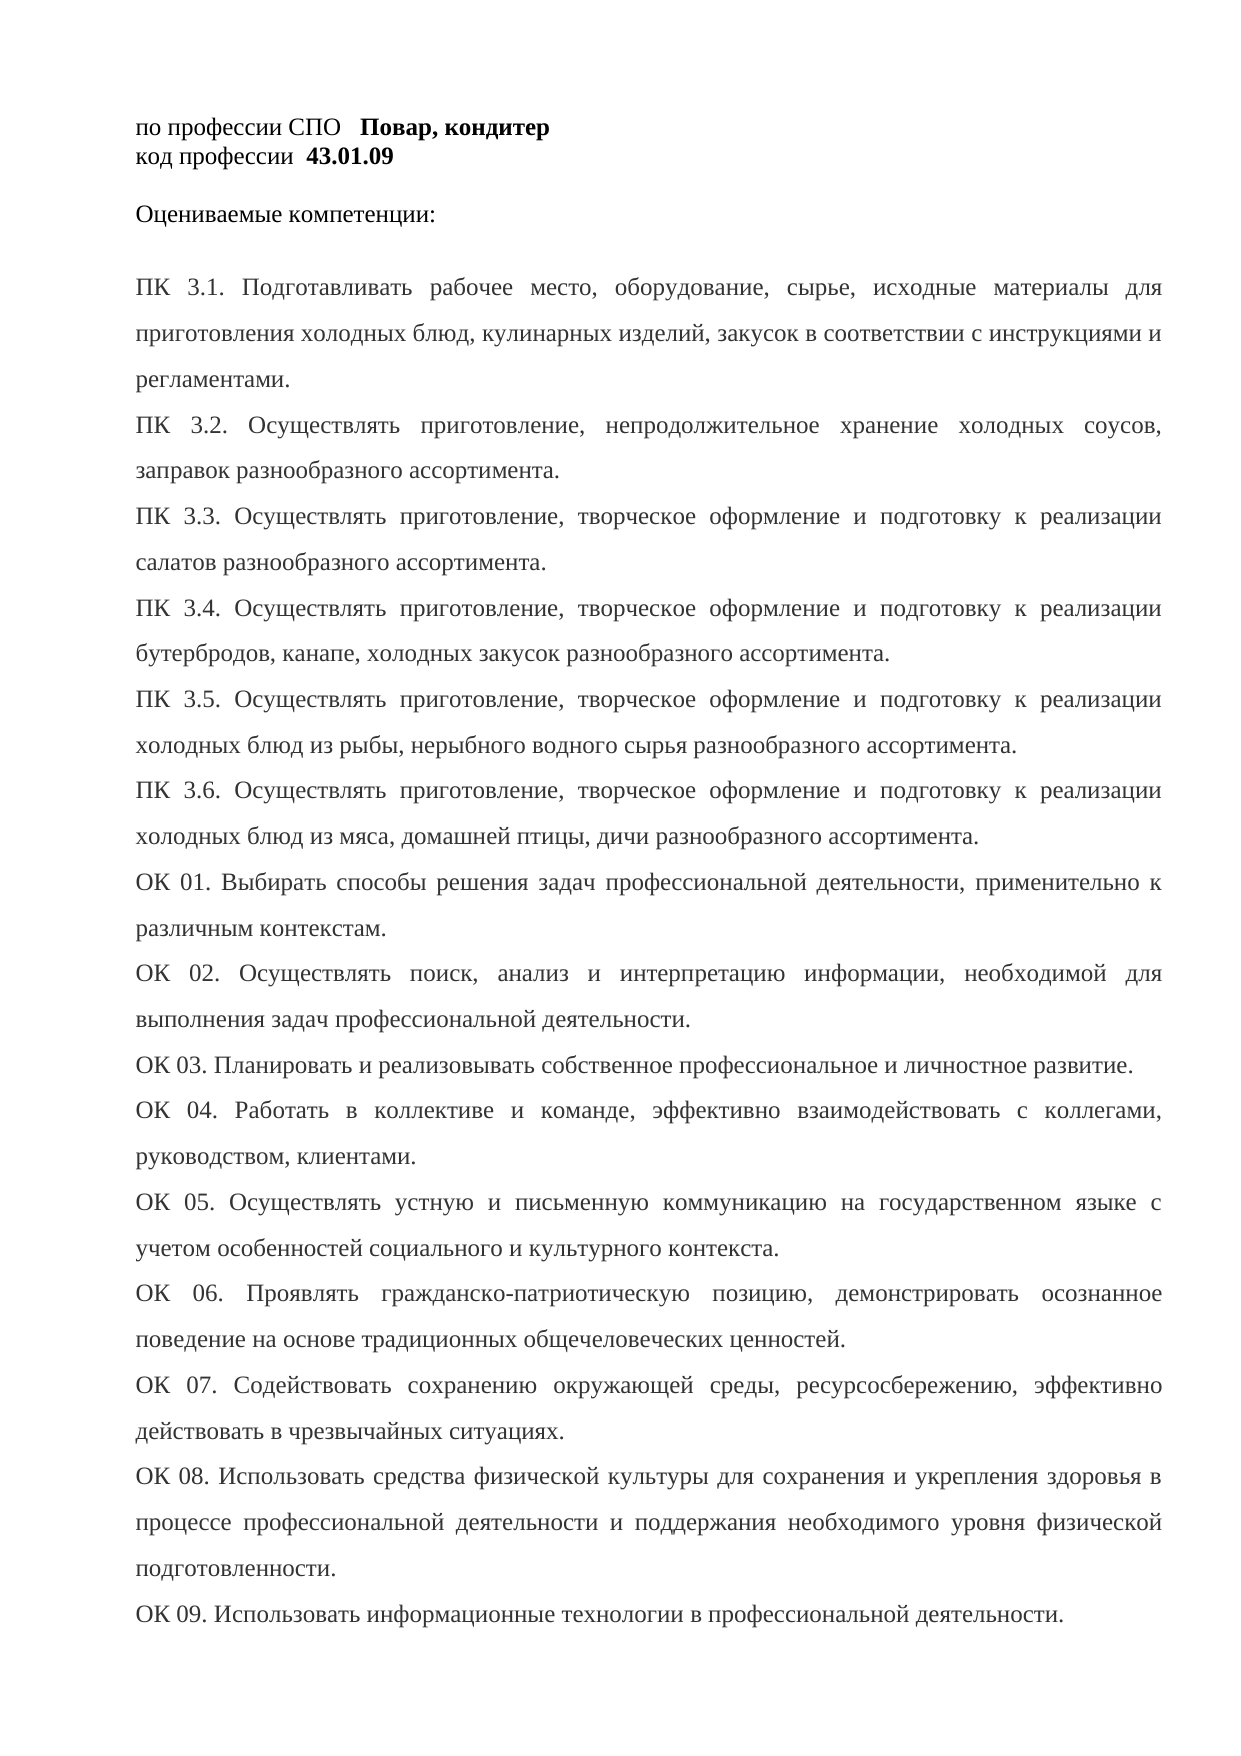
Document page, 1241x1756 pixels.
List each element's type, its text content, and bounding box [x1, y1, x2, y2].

text ПК 3.3. Осуществлять приготовление, творческое оформление и подготовку к реализации салатов разнообразного ассортимента. [135, 484, 1163, 576]
text ОК 03. Планировать и реализовывать собственное профессиональное и личностное развитие. [135, 1033, 1163, 1079]
text ПК 3.1. Подготавливать рабочее место, оборудование, сырье, исходные материалы для приготовления холодных блюд, кулинарных изделий, закусок в соответствии с инструкциями и регламентами. [135, 256, 1163, 393]
text код профессии 43.01.09 [135, 141, 1163, 170]
text ПК 3.2. Осуществлять приготовление, непродолжительное хранение холодных соусов, заправок разнообразного ассортимента. [135, 393, 1163, 484]
text ОК 04. Работать в коллективе и команде, эффективно взаимодействовать с коллегами, руководством, клиентами. [135, 1079, 1163, 1170]
text ПК 3.4. Осуществлять приготовление, творческое оформление и подготовку к реализации бутербродов, канапе, холодных закусок разнообразного ассортимента. [135, 576, 1163, 667]
text Оцениваемые компетенции: [135, 199, 1163, 227]
text ОК 06. Проявлять гражданско-патриотическую позицию, демонстрировать осознанное поведение на основе традиционных общечеловеческих ценностей. [135, 1262, 1163, 1353]
text ПК 3.5. Осуществлять приготовление, творческое оформление и подготовку к реализации холодных блюд из рыбы, нерыбного водного сырья разнообразного ассортимента. [135, 667, 1163, 758]
text по профессии СПО Повар, кондитер [135, 112, 1163, 141]
text ОК 08. Использовать средства физической культуры для сохранения и укрепления здоровья в процессе профессиональной деятельности и поддержания необходимого уровня физической подготовленности. [135, 1444, 1163, 1582]
text ПК 3.6. Осуществлять приготовление, творческое оформление и подготовку к реализации холодных блюд из мяса, домашней птицы, дичи разнообразного ассортимента. [135, 758, 1163, 850]
text ОК 02. Осуществлять поиск, анализ и интерпретацию информации, необходимой для выполнения задач профессиональной деятельности. [135, 941, 1163, 1033]
text ОК 09. Использовать информационные технологии в профессиональной деятельности. [135, 1582, 1163, 1627]
text ОК 05. Осуществлять устную и письменную коммуникацию на государственном языке с учетом особенностей социального и культурного контекста. [135, 1170, 1163, 1262]
text ОК 07. Содействовать сохранению окружающей среды, ресурсосбережению, эффективно действовать в чрезвычайных ситуациях. [135, 1353, 1163, 1444]
text ОК 01. Выбирать способы решения задач профессиональной деятельности, применительно к различным контекстам. [135, 850, 1163, 941]
